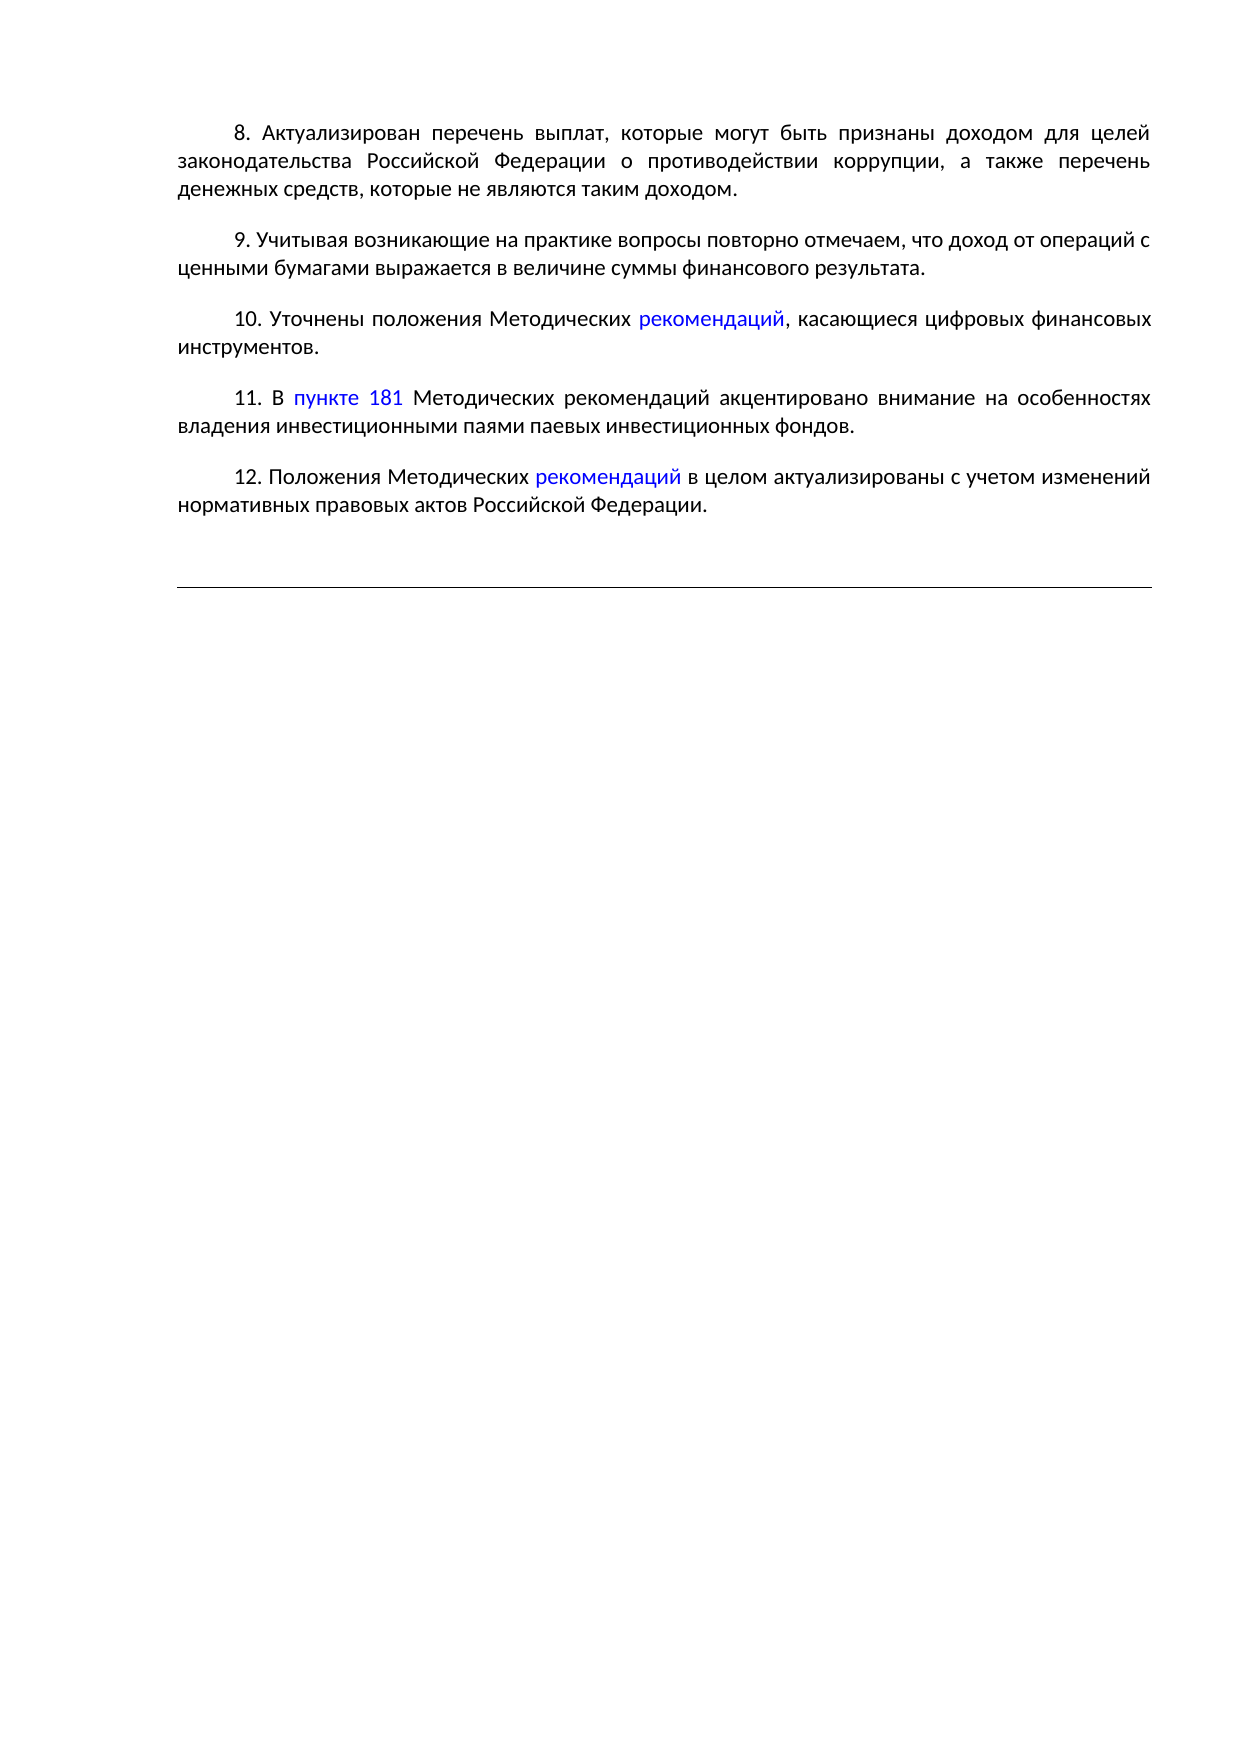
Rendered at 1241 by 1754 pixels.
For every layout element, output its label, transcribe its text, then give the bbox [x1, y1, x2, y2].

text 11. В пункте 181 Методических рекомендаций акцентировано внимание на особенностях владения инвестиционными паями паевых инвестиционных фондов. [177, 383, 1152, 439]
text 10. Уточнены положения Методических рекомендаций, касающиеся цифровых финансовых инструментов. [177, 304, 1152, 360]
text 9. Учитывая возникающие на практике вопросы повторно отмечаем, что доход от операций с ценными бумагами выражается в величине суммы финансового результата. [177, 225, 1152, 281]
text 8. Актуализирован перечень выплат, которые могут быть признаны доходом для целей законодательства Российской Федерации о противодействии коррупции, а также перечень денежных средств, которые не являются таким доходом. [177, 118, 1152, 202]
text 12. Положения Методических рекомендаций в целом актуализированы с учетом изменений нормативных правовых актов Российской Федерации. [177, 462, 1152, 518]
